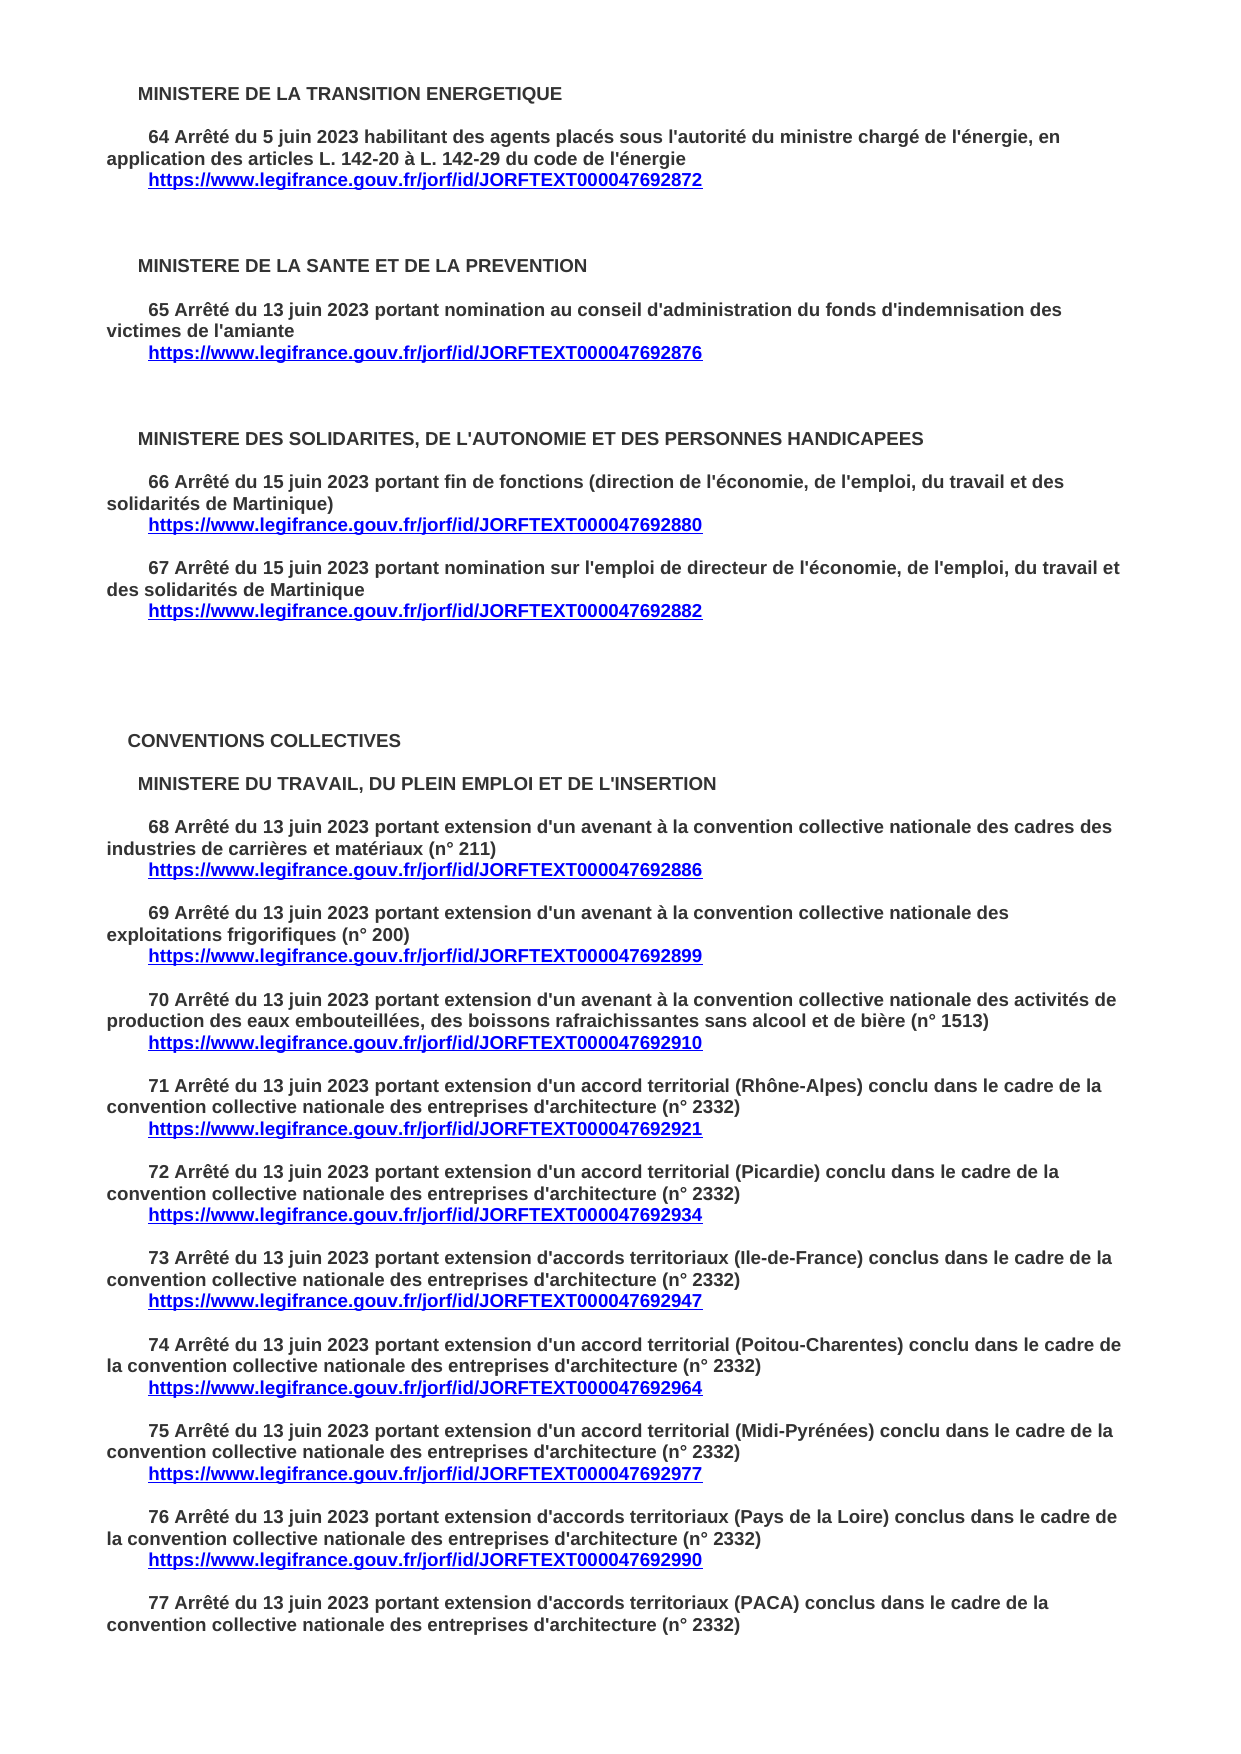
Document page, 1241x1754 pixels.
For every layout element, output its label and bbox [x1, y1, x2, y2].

text [106, 83, 1128, 1635]
